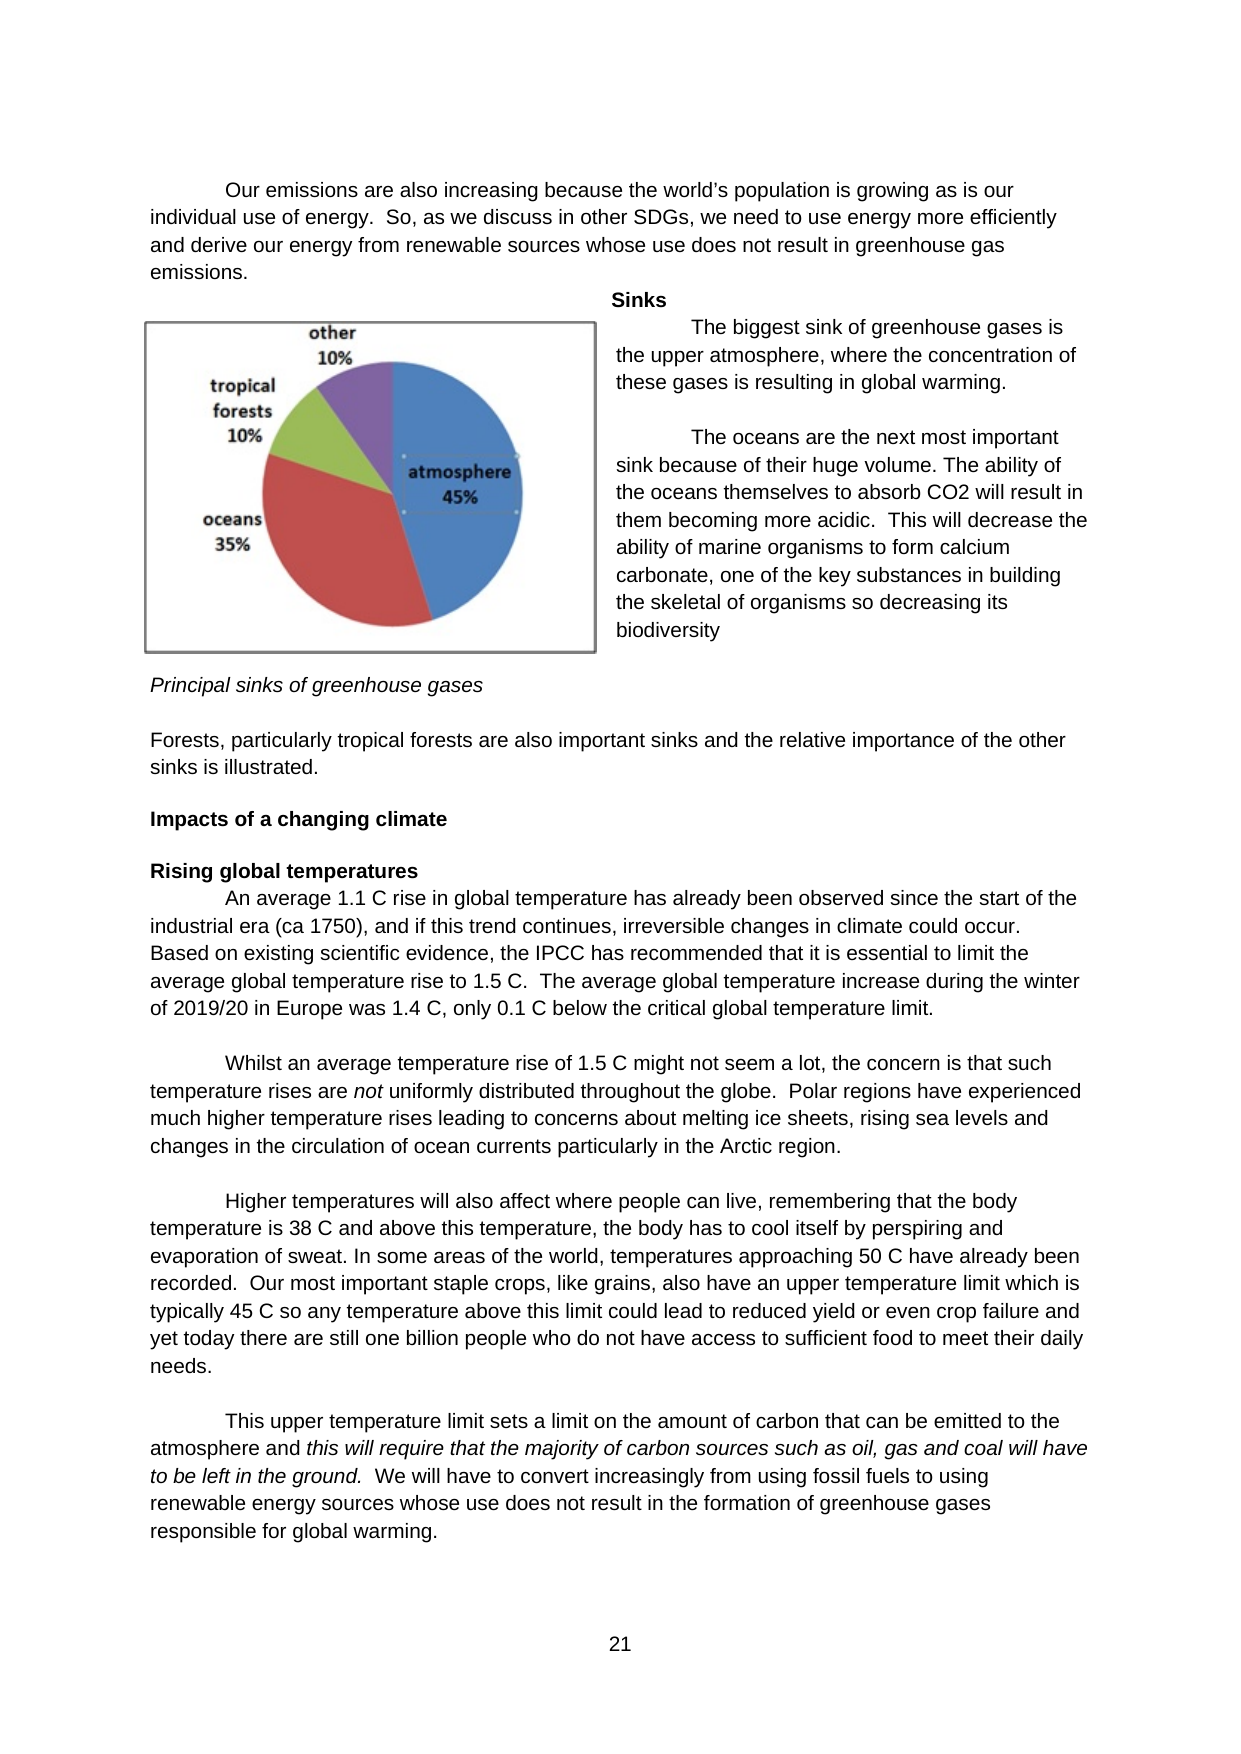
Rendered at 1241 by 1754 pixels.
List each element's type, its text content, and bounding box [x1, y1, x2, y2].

text The biggest sink of greenhouse gases is the upper atmosphere, where the concentration of these gases is resulting in global warming. [150, 315, 1090, 394]
text Principal sinks of greenhouse gases [150, 672, 1090, 696]
text Higher temperatures will also affect where people can live, remembering that the body temperature is 38 C and above this temperature, the body has to cool itself by perspiring and evaporation of sweat. In some areas of the world, temperatures approaching 50 C have already been recorded. Our most important staple crops, like grains, also have an upper temperature limit which is typically 45 C so any temperature above this limit could lead to reduced yield or even crop failure and yet today there are still one billion people who do not have access to sufficient food to meet their daily needs. [150, 1189, 1090, 1378]
text This upper temperature limit sets a limit on the amount of carbon that can be emitted to the atmosphere and this will require that the majority of carbon sources such as oil, gas and coal will have to be left in the ground. We will have to convert increasingly from using fossil fuels to using renewable energy sources whose use does not result in the formation of greenhouse gases responsible for global warming. [150, 1409, 1090, 1543]
text Rising global temperatures [150, 859, 1090, 883]
picture [144, 321, 597, 654]
text Impacts of a changing climate [150, 806, 1090, 830]
text The oceans are the next most important sink because of their huge volume. The ability of the oceans themselves to absorb CO2 will result in them becoming more acidic. This will decrease the ability of marine organisms to form calcium carbonate, one of the key substances in building the skeletal of organisms so decreasing its biodiversity [597, 425, 1090, 641]
text Whilst an average temperature rise of 1.5 C might not seem a lot, the concern is that such temperature rises are not uniformly distributed throughout the globe. Polar regions have experienced much higher temperature rises leading to concerns about melting ice sheets, rising sea levels and changes in the circulation of ocean currents particularly in the Arctic region. [150, 1051, 1090, 1158]
text Sinks [150, 287, 1090, 311]
text An average 1.1 C rise in global temperature has already been observed since the start of the industrial era (ca 1750), and if this trend continues, irreversible changes in climate could occur. Based on existing scientific evidence, the IPCC has recommended that it is essential to limit the average global temperature rise to 1.5 C. The average global temperature increase during the winter of 2019/20 in Europe was 1.4 C, only 0.1 C below the critical global temperature limit. [150, 886, 1090, 1020]
text Our emissions are also increasing because the world’s population is growing as is our individual use of energy. So, as we discuss in other SDGs, we need to use energy more efficiently and derive our energy from renewable sources whose use does not result in greenhouse gas emissions. [150, 177, 1090, 284]
text Forests, particularly tropical forests are also important sinks and the relative importance of the other sinks is illustrated. [150, 727, 1090, 779]
